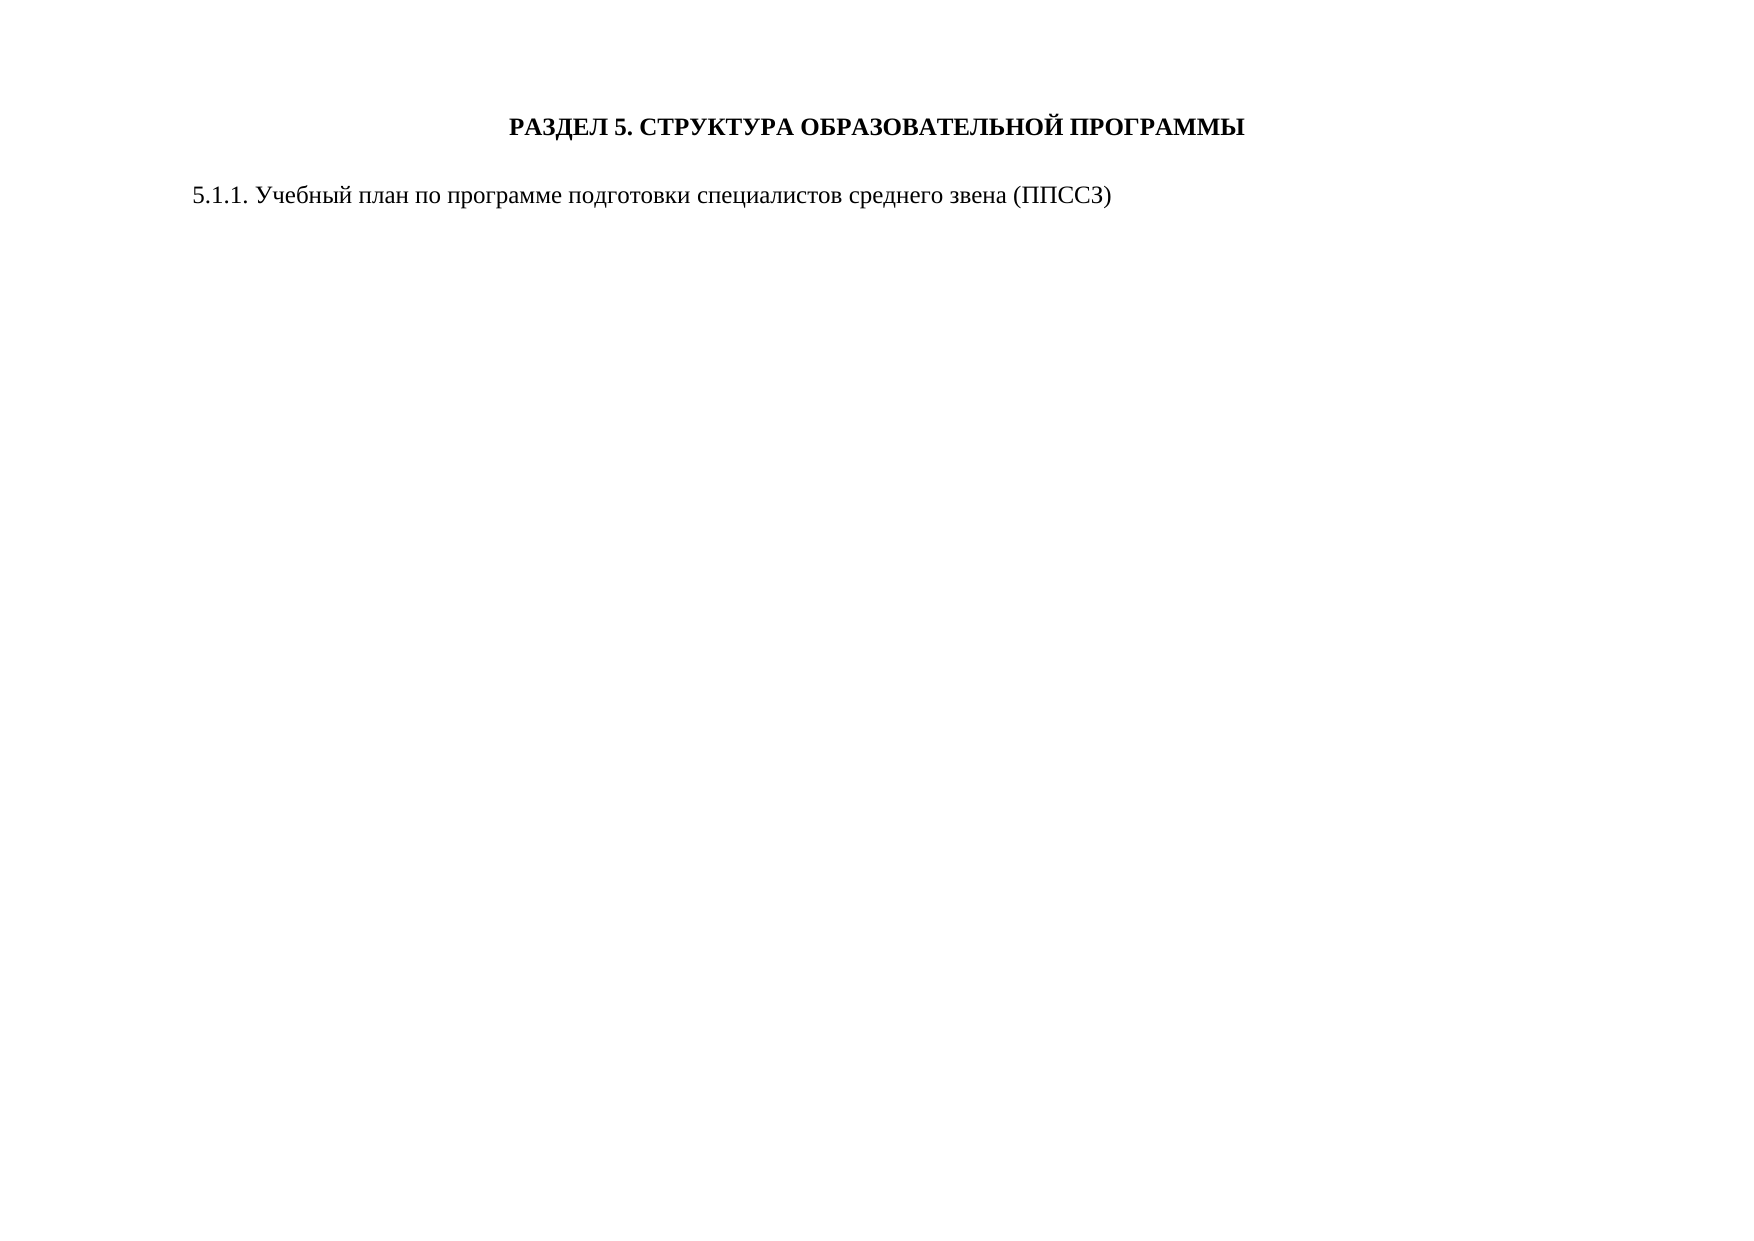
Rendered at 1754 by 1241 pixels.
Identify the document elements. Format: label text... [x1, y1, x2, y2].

text Раздел 5. Структура образовательной программы [118, 112, 1636, 141]
text 5.1.1. Учебный план по программе подготовки специалистов среднего звена (ППССЗ) [118, 180, 1636, 209]
